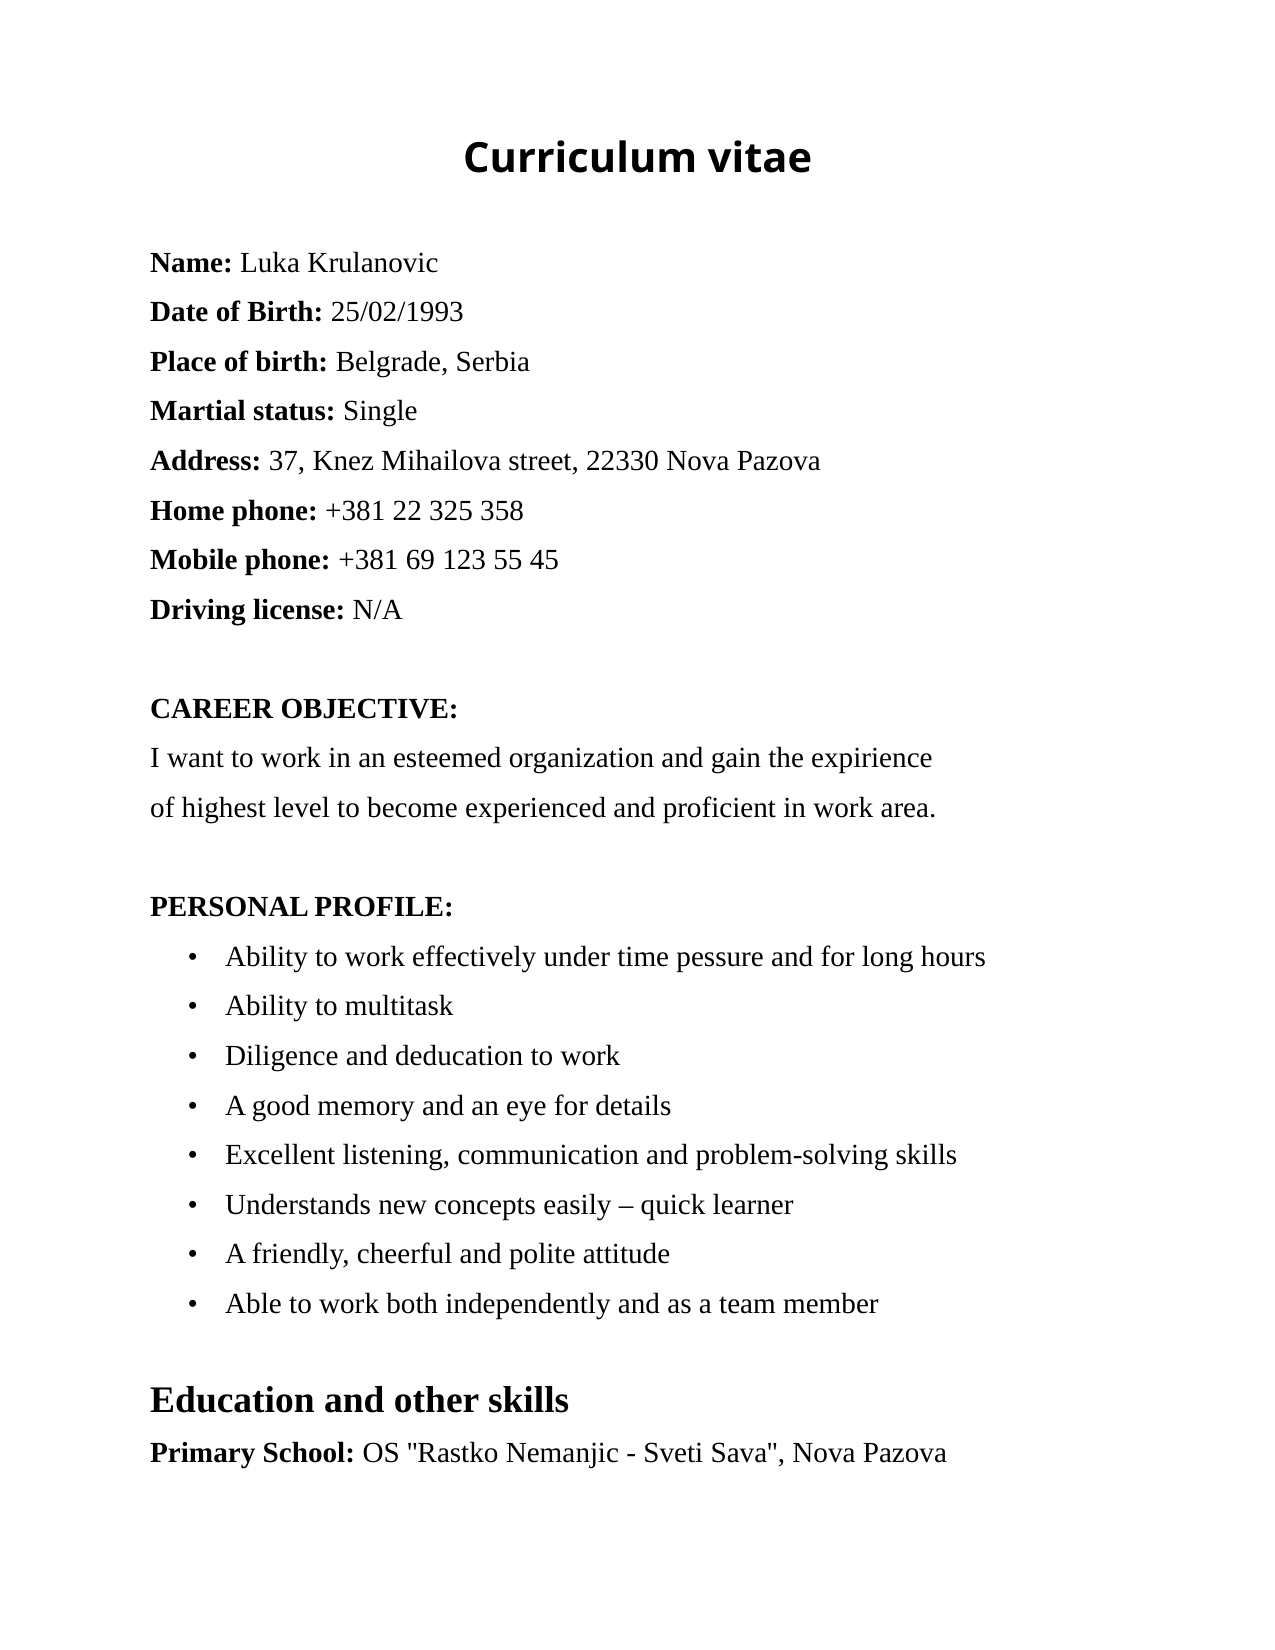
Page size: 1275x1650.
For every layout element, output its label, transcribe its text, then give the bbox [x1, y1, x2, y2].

text CAREER OBJECTIVE: [150, 695, 1125, 724]
text Home phone: +381 22 325 358 [150, 497, 1125, 526]
text Address: 37, Knez Mihailova street, 22330 Nova Pazova [150, 447, 1125, 476]
list Ability to work effectively under time pessure and for long hours [187, 943, 1125, 972]
text PERSONAL PROFILE: [150, 894, 1125, 922]
text Education and other skills [150, 1389, 1125, 1418]
text of highest level to become experienced and proficient in work area. [150, 794, 1125, 823]
text Martial status: Single [150, 398, 1125, 427]
text Mobile phone: +381 69 123 55 45 [150, 547, 1125, 575]
list A friendly, cheerful and polite attitude [187, 1241, 1125, 1269]
text Place of birth: Belgrade, Serbia [150, 348, 1125, 377]
list Ability to multitask [187, 993, 1125, 1022]
text Date of Birth: 25/02/1993 [150, 299, 1125, 327]
list Able to work both independently and as a team member [187, 1290, 1125, 1319]
text Driving license: N/A [150, 596, 1125, 625]
text Curriculum vitae [150, 150, 1125, 179]
text Name: Luka Krulanovic [150, 249, 1125, 278]
list Diligence and deducation to work [187, 1042, 1125, 1071]
list A good memory and an eye for details [187, 1092, 1125, 1121]
list Excellent listening, communication and problem-solving skills [187, 1142, 1125, 1170]
list Understands new concepts easily – quick learner [187, 1191, 1125, 1220]
text I want to work in an esteemed organization and gain the expirience [150, 745, 1125, 774]
text Primary School: OS ''Rastko Nemanjic - Sveti Sava'', Nova Pazova [150, 1439, 1125, 1468]
